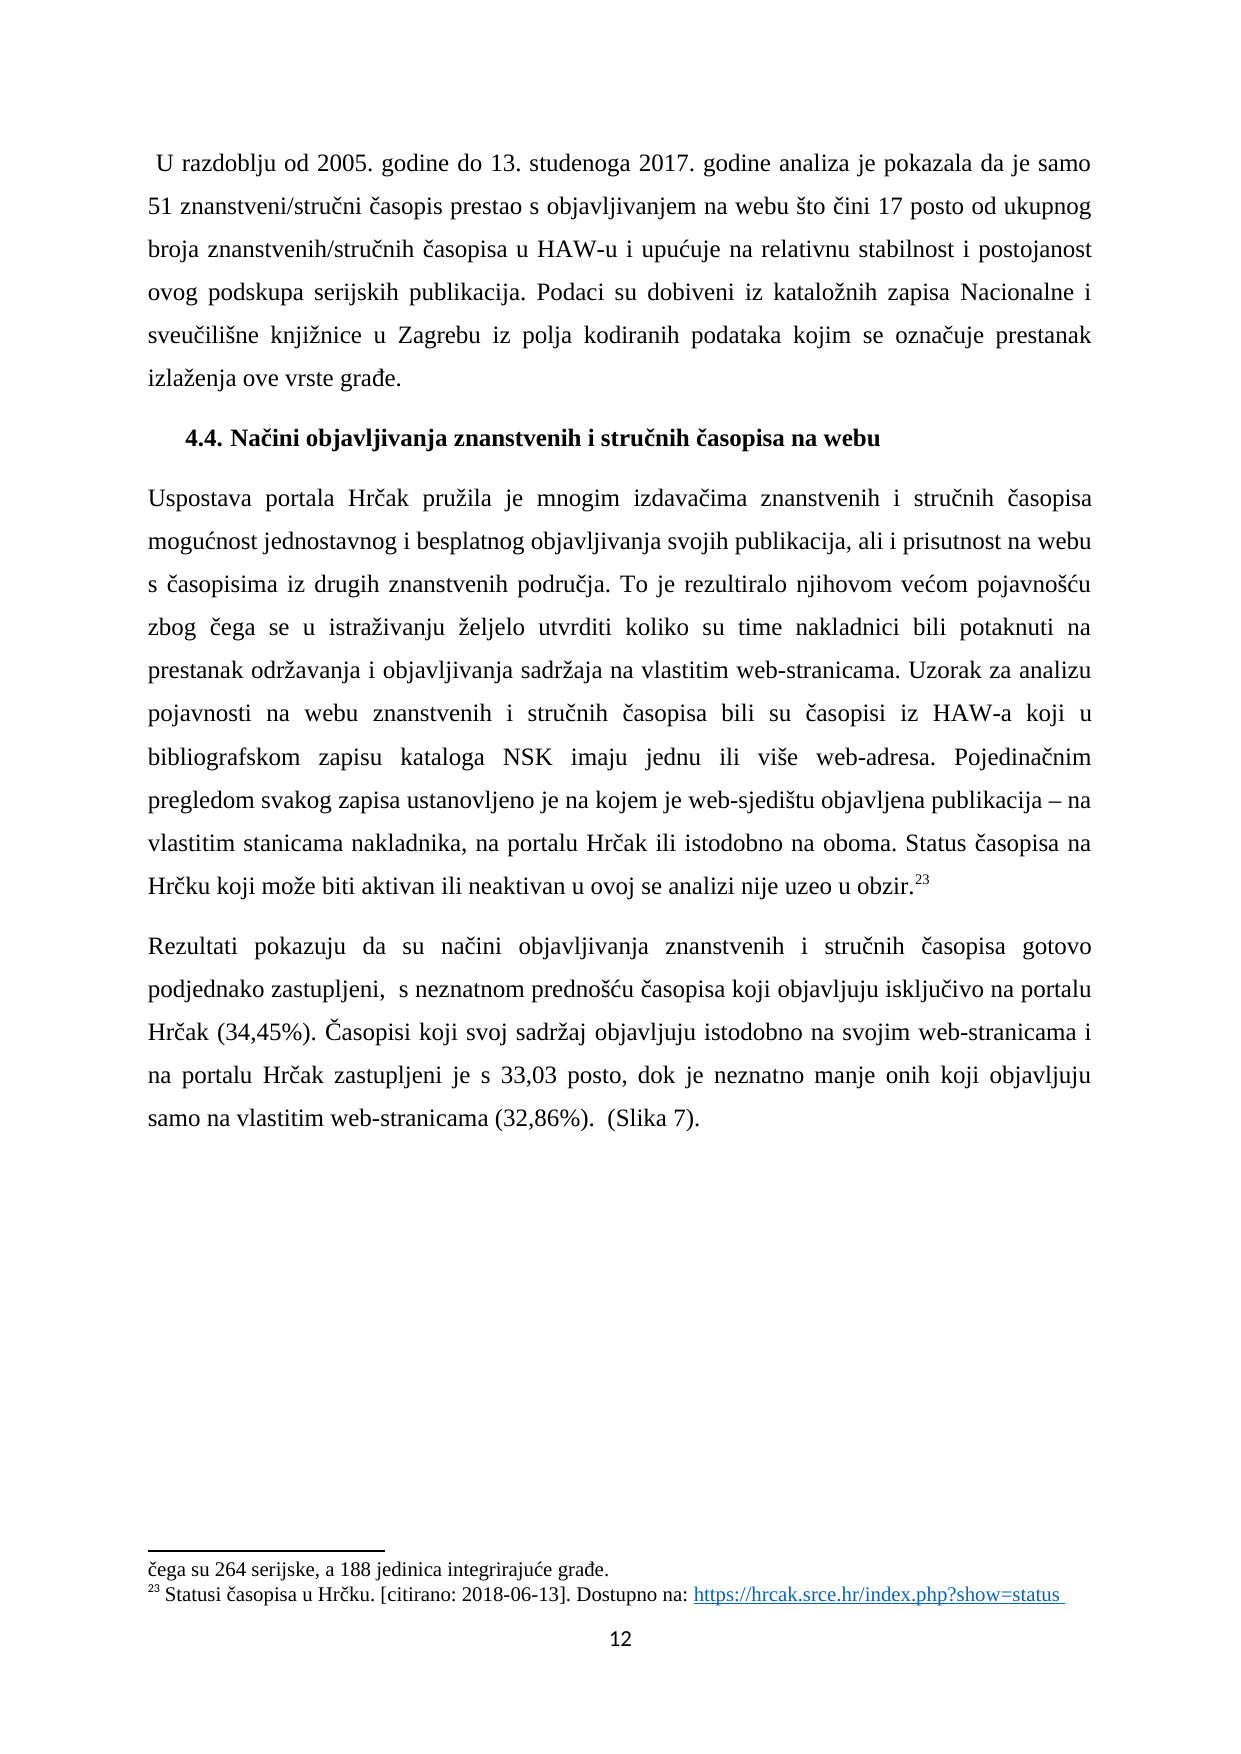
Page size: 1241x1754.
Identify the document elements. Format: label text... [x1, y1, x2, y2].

text U razdoblju od 2005. godine do 13. studenoga 2017. godine analiza je pokazala da je samo 51 znanstveni/stručni časopis prestao s objavljivanjem na webu što čini 17 posto od ukupnog broja znanstvenih/stručnih časopisa u HAW-u i upućuje na relativnu stabilnost i postojanost ovog podskupa serijskih publikacija. Podaci su dobiveni iz kataložnih zapisa Nacionalne i sveučilišne knjižnice u Zagrebu iz polja kodiranih podataka kojim se označuje prestanak izlaženja ove vrste građe. [148, 148, 1093, 392]
text Rezultati pokazuju da su načini objavljivanja znanstvenih i stručnih časopisa gotovo podjednako zastupljeni, s neznatnom prednošću časopisa koji objavljuju isključivo na portalu Hrčak (34,45%). Časopisi koji svoj sadržaj objavljuju istodobno na svojim web-stranicama i na portalu Hrčak zastupljeni je s 33,03 posto, dok je neznatno manje onih koji objavljuju samo na vlastitim web-stranicama (32,86%). (Slika 7). [148, 931, 1093, 1132]
list Načini objavljivanja znanstvenih i stručnih časopisa na webu [185, 423, 1093, 452]
text Uspostava portala Hrčak pružila je mnogim izdavačima znanstvenih i stručnih časopisa mogućnost jednostavnog i besplatnog objavljivanja svojih publikacija, ali i prisutnost na webu s časopisima iz drugih znanstvenih područja. To je rezultiralo njihovom većom pojavnošću zbog čega se u istraživanju željelo utvrditi koliko su time nakladnici bili potaknuti na prestanak održavanja i objavljivanja sadržaja na vlastitim web-stranicama. Uzorak za analizu pojavnosti na webu znanstvenih i stručnih časopisa bili su časopisi iz HAW-a koji u bibliografskom zapisu kataloga NSK imaju jednu ili više web-adresa. Pojedinačnim pregledom svakog zapisa ustanovljeno je na kojem je web-sjedištu objavljena publikacija – na vlastitim stanicama nakladnika, na portalu Hrčak ili istodobno na oboma. Status časopisa na Hrčku koji može biti aktivan ili neaktivan u ovoj se analizi nije uzeo u obzir. [148, 483, 1093, 900]
